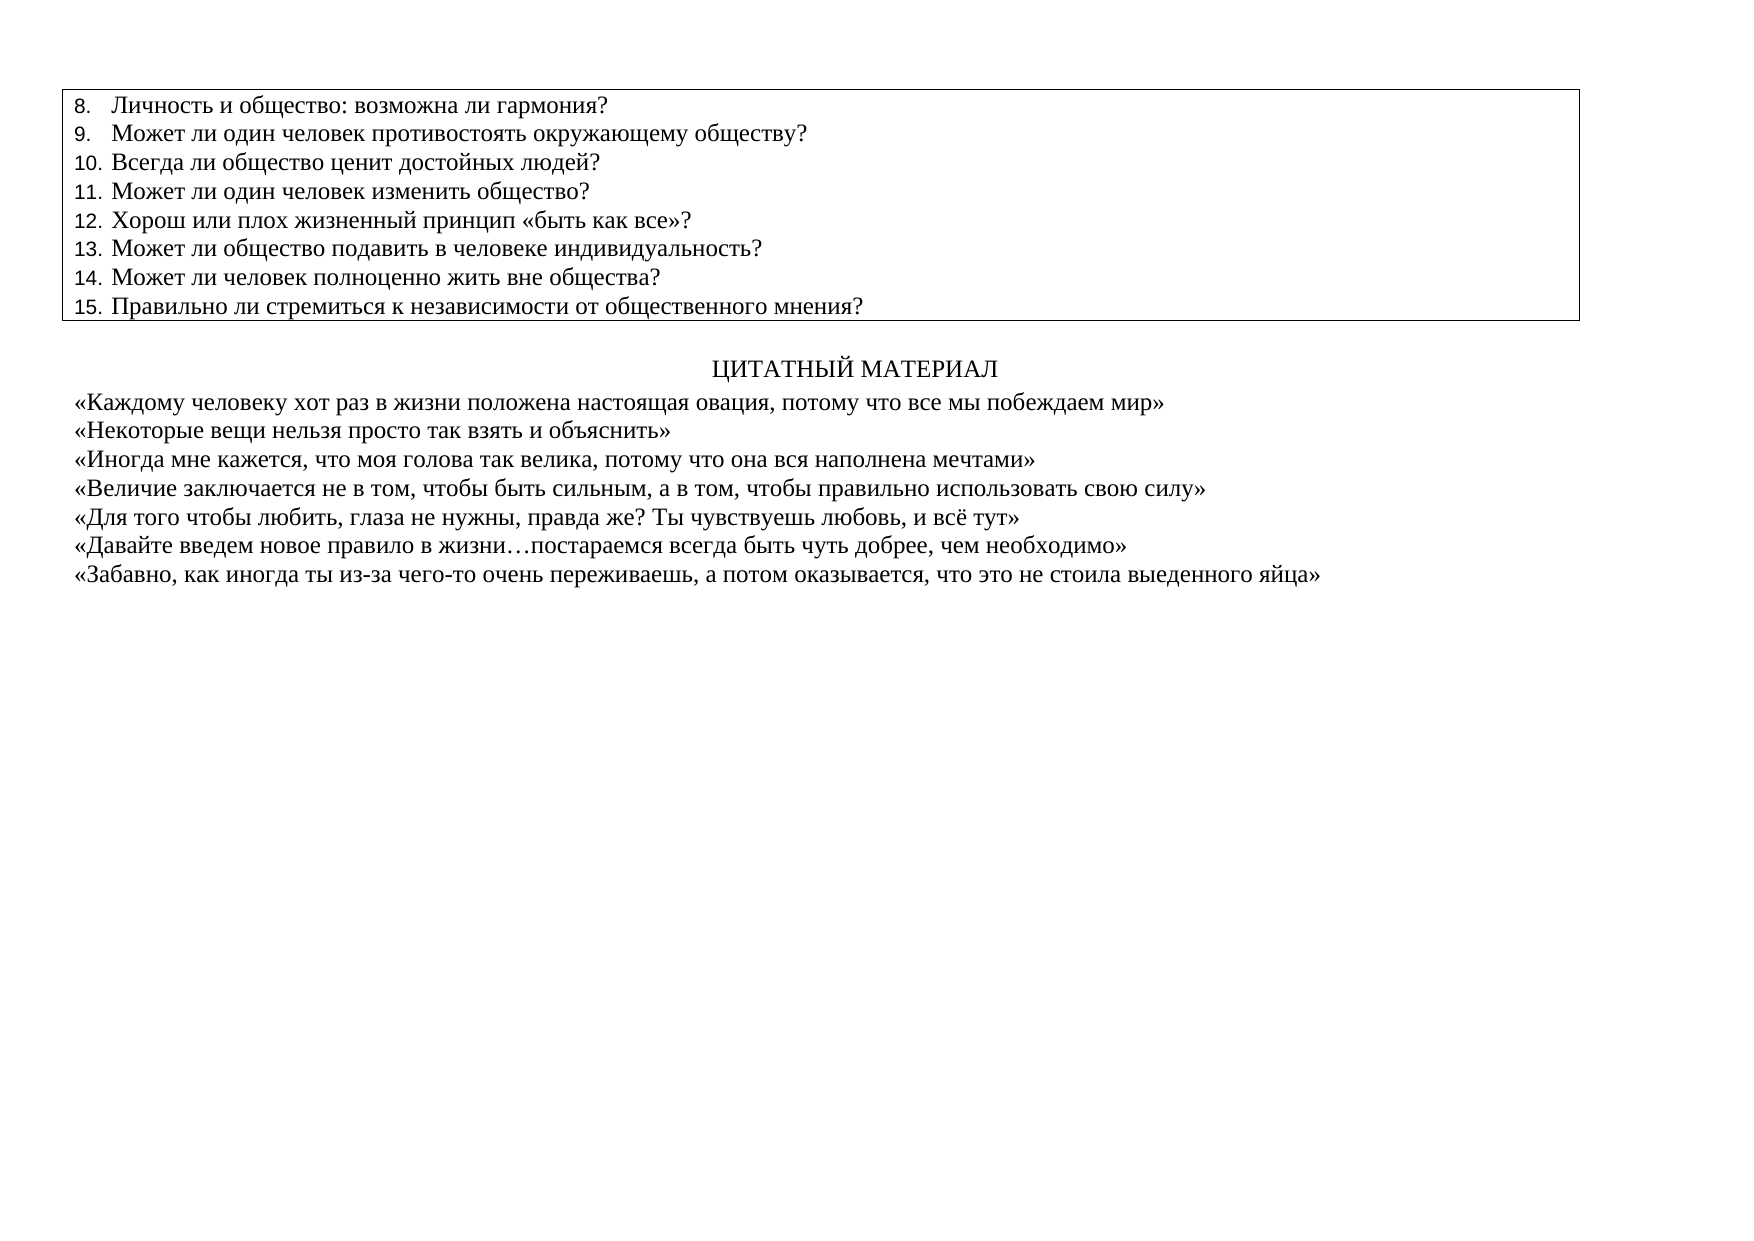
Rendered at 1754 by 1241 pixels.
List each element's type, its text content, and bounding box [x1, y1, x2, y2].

text «Для того чтобы любить, глаза не нужны, правда же? Ты чувствуешь любовь, и всё тут» [74, 502, 1636, 531]
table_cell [63, 90, 1579, 320]
text «Иногда мне кажется, что моя голова так велика, потому что она вся наполнена мечтами» [74, 444, 1636, 473]
text «Величие заключается не в том, чтобы быть сильным, а в том, чтобы правильно использовать свою силу» [74, 473, 1636, 502]
text «Каждому человеку хот раз в жизни положена настоящая овация, потому что все мы побеждаем мир» [74, 387, 1636, 416]
text «Забавно, как иногда ты из-за чего-то очень переживаешь, а потом оказывается, что это не стоила выеденного яйца» [74, 559, 1636, 588]
text «Некоторые вещи нельзя просто так взять и объяснить» [74, 416, 1636, 444]
text «Давайте введем новое правило в жизни…постараемся всегда быть чуть добрее, чем необходимо» [74, 531, 1636, 559]
text ЦИТАТНЫЙ МАТЕРИАЛ [74, 354, 1636, 382]
